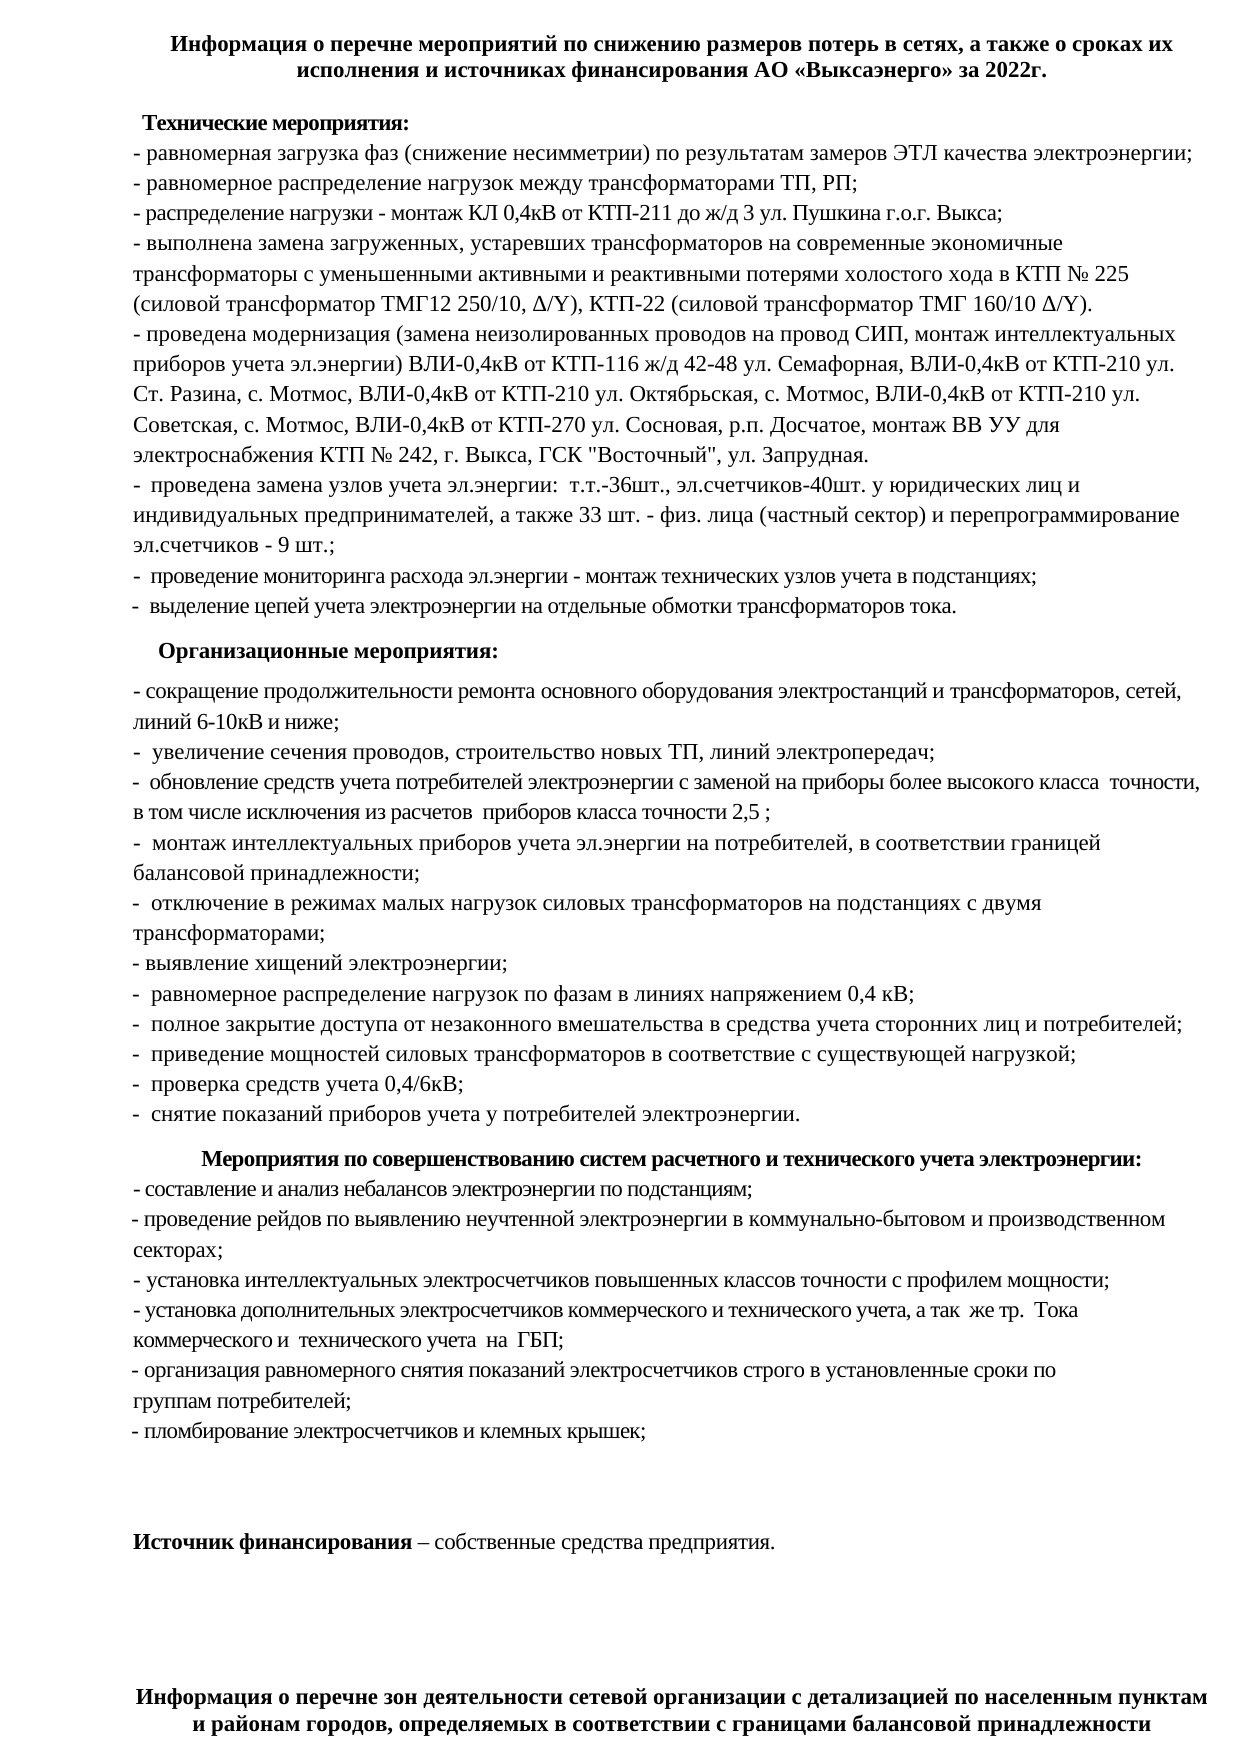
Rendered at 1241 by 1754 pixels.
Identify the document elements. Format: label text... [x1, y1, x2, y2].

text - отключение в режимах малых нагрузок силовых трансформаторов на подстанциях с двумя трансформаторами; [132, 889, 1210, 946]
text - проведена замена узлов учета эл.энергии: т.т.-36шт., эл.счетчиков-40шт. у юридических лиц и индивидуальных предпринимателей, а также 33 шт. - физ. лица (частный сектор) и перепрограммирование эл.счетчиков - 9 шт.; [133, 471, 1200, 558]
text Организационные мероприятия: [158, 637, 1122, 663]
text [133, 1683, 1211, 1736]
text - выделение цепей учета электроэнергии на отдельные обмотки трансформаторов тока. [131, 592, 1185, 618]
text - составление и анализ небалансов электроэнергии по подстанциям; [133, 1175, 1190, 1202]
text - равномерное распределение нагрузок по фазам в линиях напряжением 0,4 кВ; [132, 979, 1210, 1006]
text - выявление хищений электроэнергии; [132, 949, 1210, 976]
text - приведение мощностей силовых трансформаторов в соответствие с существующей нагрузкой; [132, 1040, 1210, 1066]
text группам потребителей; [133, 1387, 1203, 1413]
text - проведение мониторинга расхода эл.энергии - монтаж технических узлов учета в подстанциях; [133, 562, 1211, 588]
text Информация о перечне мероприятий по снижению размеров потерь в сетях, а также о сроках их исполнения и источниках финансирования АО «Выксаэнерго» за 2022г. [133, 29, 1211, 82]
text - равномерная загрузка фаз (снижение несимметрии) по результатам замеров ЭТЛ качества электроэнергии; - равномерное распределение нагрузок между трансформаторами ТП, РП; [133, 139, 1211, 195]
text - организация равномерного снятия показаний электросчетчиков строго в установленные сроки по [131, 1357, 1203, 1383]
text - выполнена замена загруженных, устаревших трансформаторов на современные экономичные трансформаторы с уменьшенными активными и реактивными потерями холостого хода в КТП № 225 (силовой трансформатор ТМГ12 250/10, Δ/Υ), КТП-22 (силовой трансформатор ТМГ 160/10 Δ/Υ). [133, 229, 1211, 316]
text - обновление средств учета потребителей электроэнергии с заменой на приборы более высокого класса точности, в том числе исключения из расчетов приборов класса точности 2,5 ; - монтаж интеллектуальных приборов учета эл.энергии на потребителей, в соответствии границей балансовой принадлежности; [132, 768, 1210, 885]
text - установка дополнительных электросчетчиков коммерческого и технического учета, а так же тр. Тока коммерческого и технического учета на ГБП; [133, 1296, 1190, 1353]
text Источник финансирования – собственные средства предприятия. [133, 1528, 1211, 1555]
text - распределение нагрузки - монтаж КЛ 0,4кВ от КТП-211 до ж/д 3 ул. Пушкина г.о.г. Выкса; [133, 199, 1211, 226]
text - проведена модернизация (замена неизолированных проводов на провод СИП, монтаж интеллектуальных приборов учета эл.энергии) ВЛИ-0,4кВ от КТП-116 ж/д 42-48 ул. Семафорная, ВЛИ-0,4кВ от КТП-210 ул. Ст. Разина, с. Мотмос, ВЛИ-0,4кВ от КТП-210 ул. Октябрьская, с. Мотмос, ВЛИ-0,4кВ от КТП-210 ул. Советская, с. Мотмос, ВЛИ-0,4кВ от КТП-270 ул. Сосновая, р.п. Досчатое, монтаж ВВ УУ для электроснабжения КТП № 242, г. Выкса, ГСК "Восточный", ул. Запрудная. [133, 320, 1211, 467]
text - полное закрытие доступа от незаконного вмешательства в средства учета сторонних лиц и потребителей; [132, 1010, 1210, 1036]
text - проверка средств учета 0,4/6кВ; - снятие показаний приборов учета у потребителей электроэнергии. [132, 1070, 1210, 1127]
text - сокращение продолжительности ремонта основного оборудования электростанций и трансформаторов, сетей, линий 6-10кВ и ниже; - увеличение сечения проводов, строительство новых ТП, линий электропередач; [133, 677, 1212, 764]
text - пломбирование электросчетчиков и клемных крышек; [131, 1417, 1203, 1443]
text - проведение рейдов по выявлению неучтенной электроэнергии в коммунально-бытовом и производственном секторах; - установка интеллектуальных электросчетчиков повышенных классов точности с профилем мощности; [131, 1206, 1203, 1292]
text Мероприятия по совершенствованию систем расчетного и технического учета электроэнергии: [133, 1145, 1211, 1171]
text Технические мероприятия: [133, 109, 1211, 135]
